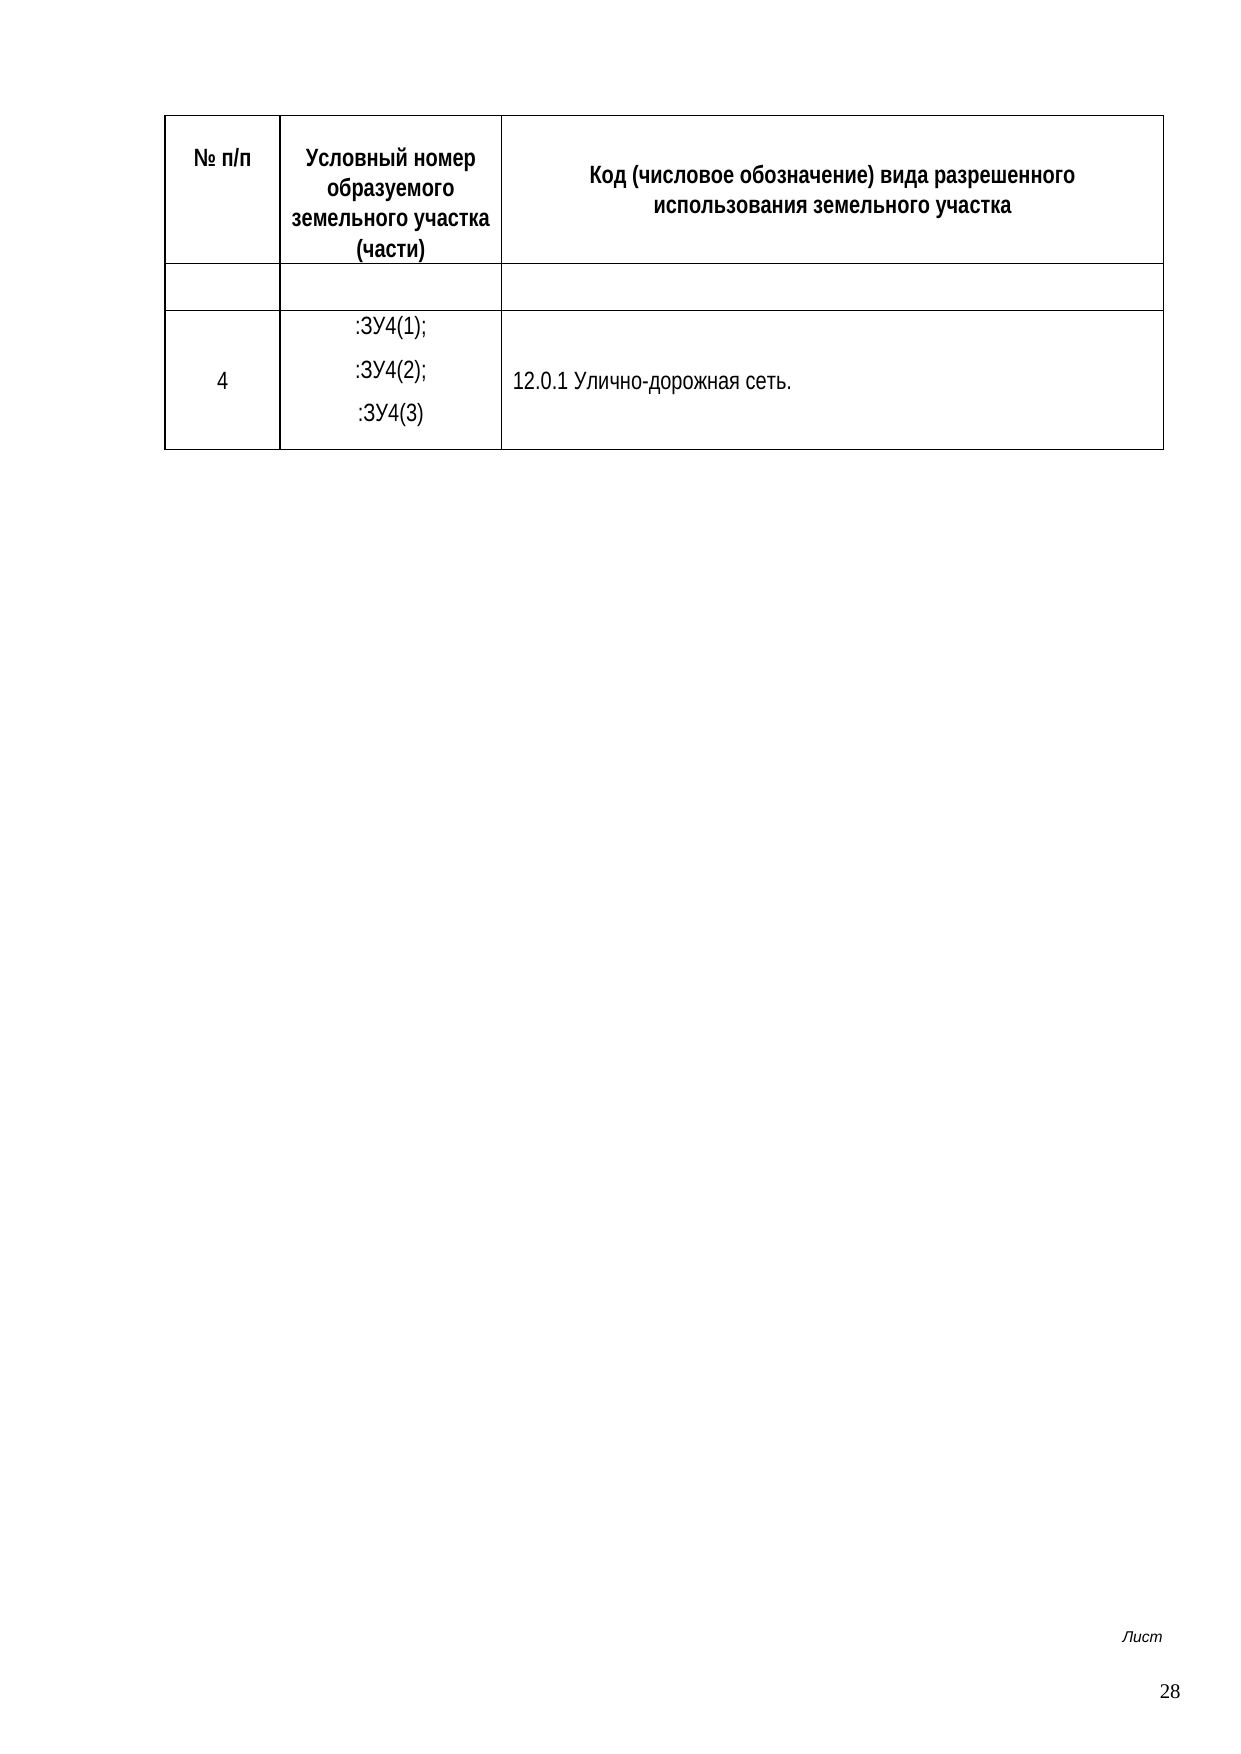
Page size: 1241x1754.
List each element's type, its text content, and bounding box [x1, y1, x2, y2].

table_cell [502, 264, 1163, 310]
table_header Условный номер образуемого земельного участка (части) [281, 116, 501, 263]
table_cell 4 [166, 311, 279, 449]
table_cell [281, 264, 501, 310]
table_cell [166, 264, 279, 310]
text Лист [164, 1627, 1164, 1645]
table_cell 12.0.1 Улично-дорожная сеть. [502, 311, 1163, 449]
table_header № п/п [166, 116, 279, 263]
table_cell :ЗУ4(1); :ЗУ4(2); :ЗУ4(3) [281, 311, 501, 449]
table_header Код (числовое обозначение) вида разрешенного использования земельного участка [502, 116, 1163, 263]
